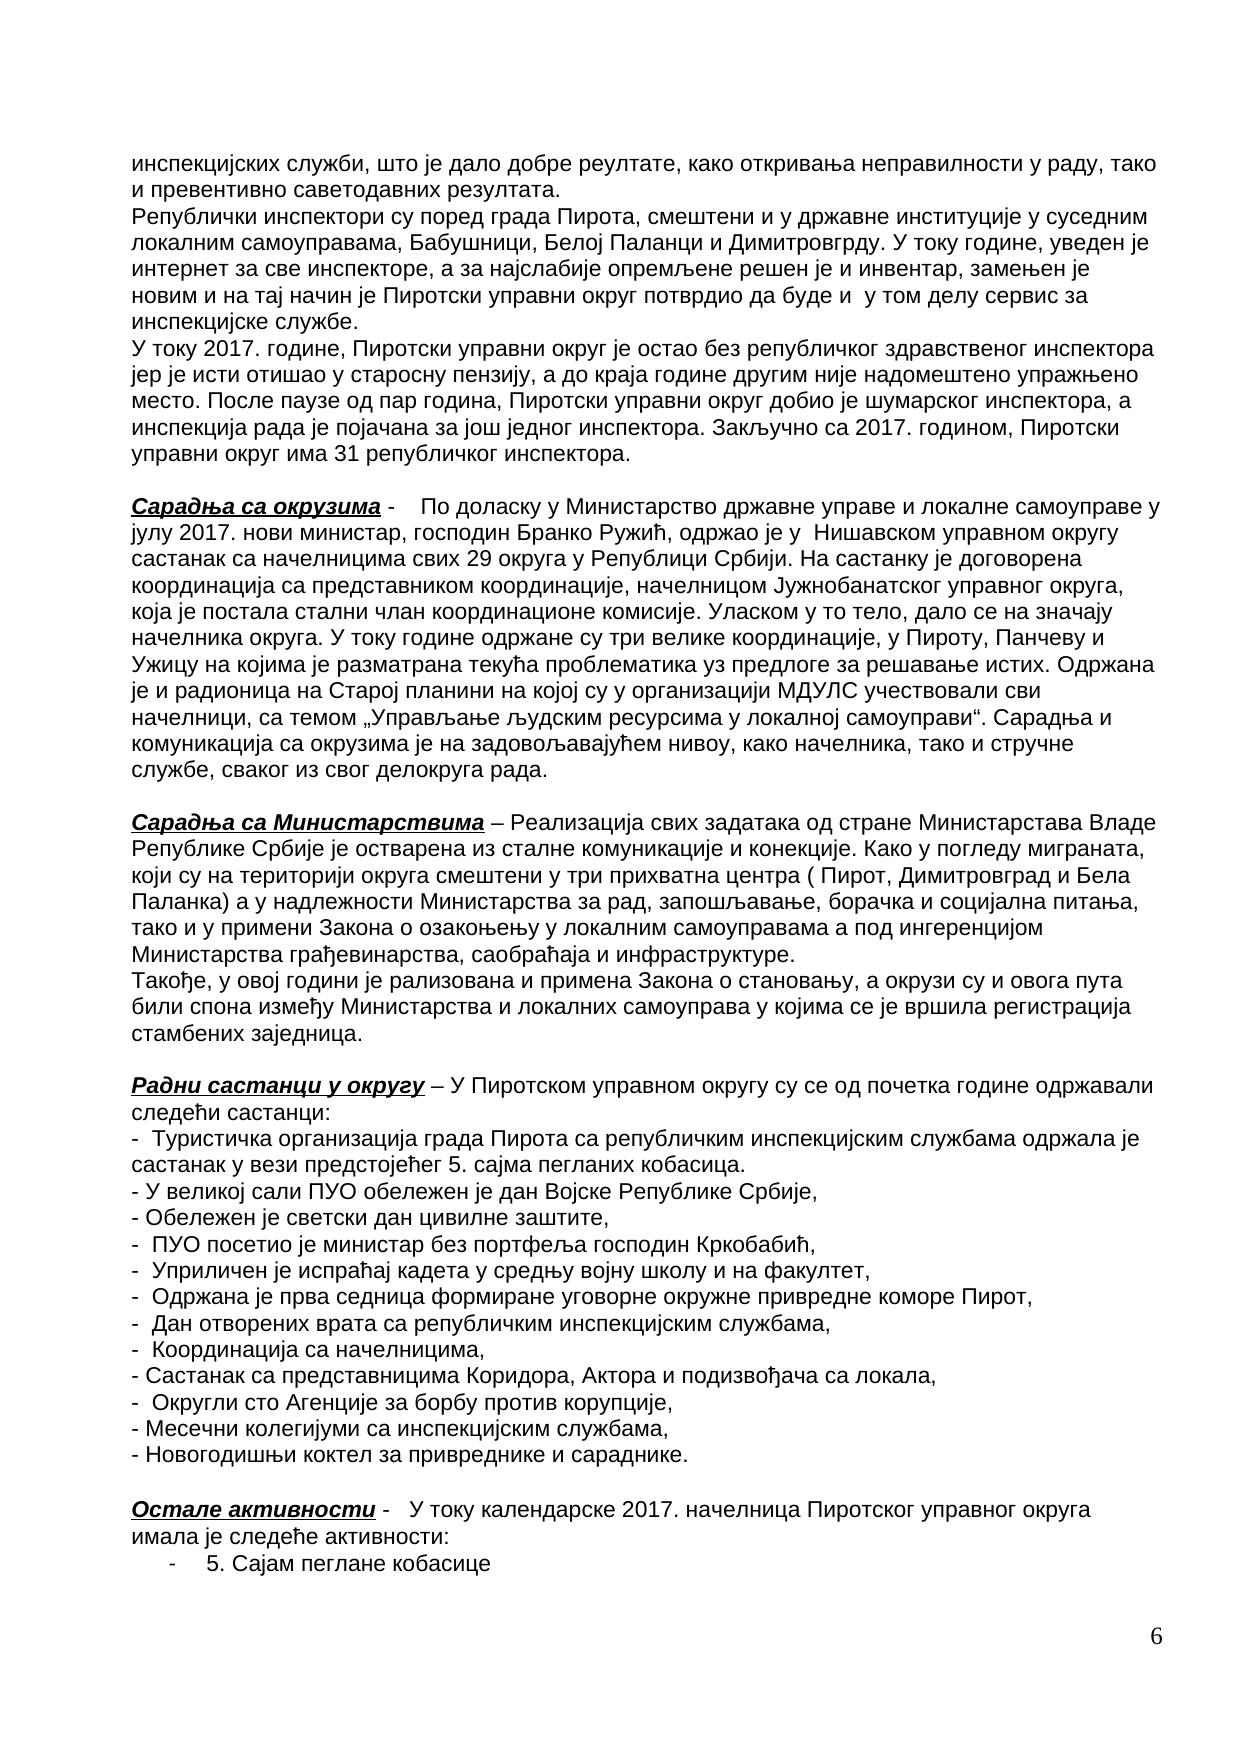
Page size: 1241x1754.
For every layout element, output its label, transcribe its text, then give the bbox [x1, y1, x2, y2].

text - Уприличен је испраћај кадета у средњу војну школу и на факултет, [131, 1257, 1162, 1283]
text - У великој сали ПУО обележен је дан Војске Републике Србије, [131, 1178, 1162, 1204]
text Сарадња са окрузима - По доласку у Министарство државне управе и локалне самоуправе у јулу 2017. нови министар, господин Бранко Ружић, одржао је у Нишавском управном округу састанак са начелницима свих 29 округа у Републици Србији. На састанку је договорена координација са представником координације, начелницом Јужнобанатског управног округа, која је постала стални члан координационе комисије. Уласком у то тело, дало се на значају начелника округа. У току године одржане су три велике координације, у Пироту, Панчеву и Ужицу на којима је разматрана текућа проблематика уз предлоге за решавање истих. Одржана је и радионица на Старој планини на којој су у организацији МДУЛС учествовали сви начелници, са темом „Управљање људским ресурсима у локалној самоуправи“. Сарадња и комуникација са окрузима је на задовољавајућем нивоу, како начелника, тако и стручне службе, сваког из свог делокруга рада. [131, 493, 1162, 782]
text - Новогодишњи коктел за привреднике и сараднике. [131, 1441, 1162, 1468]
text У току 2017. године, Пиротски управни округ је остао без републичког здравственог инспектора јер је исти отишао у старосну пензију, а до краја године другим није надомештено упражњено место. После паузе од пар година, Пиротски управни округ добио је шумарског инспектора, а инспекција рада је појачана за још једног инспектора. Закључно са 2017. годином, Пиротски управни округ има 31 републичког инспектора. [131, 334, 1162, 466]
text - Округли сто Агенције за борбу против корупције, [131, 1389, 1162, 1415]
text Републички инспектори су поред града Пирота, смештени и у државне институције у суседним локалним самоуправама, Бабушници, Белој Паланци и Димитровгрду. У току године, уведен је интернет за све инспекторе, а за најслабије опремљене решен је и инвентар, замењен је новим и на тај начин је Пиротски управни округ потврдио да буде и у том делу сервис за инспекцијске службе. [131, 203, 1162, 334]
text - Обележен је светски дан цивилне заштите, [131, 1204, 1162, 1231]
text - Координација са начелницима, [131, 1336, 1162, 1362]
text - Одржана је прва седница формиране уговорне окружне привредне коморе Пирот, [131, 1283, 1162, 1309]
list 5. Сајам пеглане кобасице [169, 1549, 1162, 1577]
text - Дан отворених врата са републичким инспекцијским службама, [131, 1309, 1162, 1336]
text - ПУО посетио је министар без портфеља господин Кркобабић, [131, 1231, 1162, 1257]
text - Састанак са представницима Коридора, Актора и подизвођача са локала, [131, 1362, 1162, 1389]
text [131, 150, 1162, 203]
text Такође, у овој години је рализована и примена Закона о становању, а окрузи су и овога пута били спона између Министарства и локалних самоуправа у којима се је вршила регистрација стамбених заједница. [131, 967, 1162, 1046]
text - Месечни колегијуми са инспекцијским службама, [131, 1415, 1162, 1441]
text - Туристичка организација града Пирота са републичким инспекцијским службама одржала је састанак у вези предстојећег 5. сајма пегланих кобасица. [131, 1125, 1162, 1178]
text Остале активности - У току календарске 2017. начелница Пиротског управног округа имала је следеће активности: [131, 1496, 1162, 1549]
text Сарадња са Министарствима – Реализација свих задатака од стране Министарстава Владе Републике Србије је остварена из сталне комуникације и конекције. Како у погледу миграната, који су на територији округа смештени у три прихватна центра ( Пирот, Димитровград и Бела Паланка) а у надлежности Министарства за рад, запошљавање, борачка и социјална питања, тако и у примени Закона о озакоњењу у локалним самоуправама а под ингеренцијом Министарства грађевинарства, саобраћаја и инфраструктуре. [131, 809, 1162, 967]
text Радни састанци у округу – У Пиротском управном округу су се од почетка године одржавали следећи састанци: [131, 1072, 1162, 1125]
